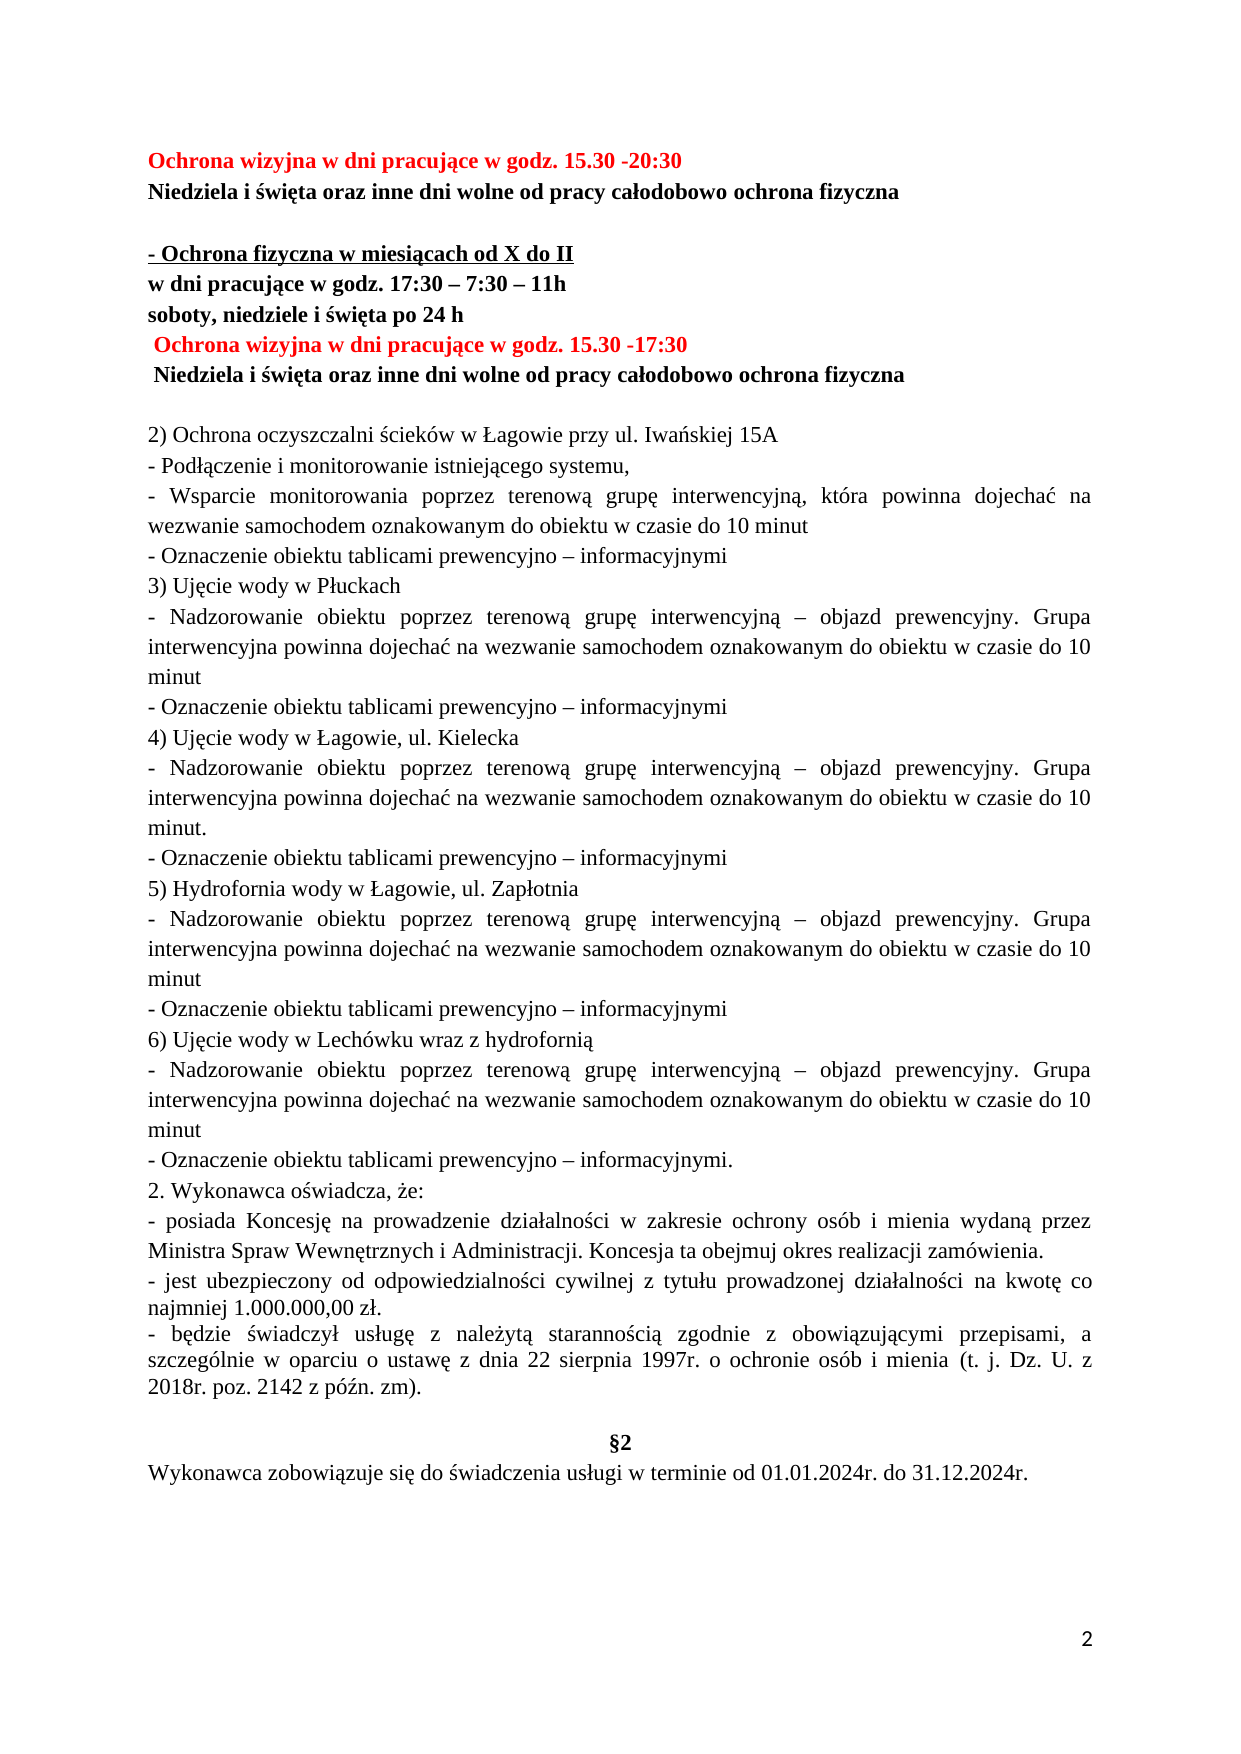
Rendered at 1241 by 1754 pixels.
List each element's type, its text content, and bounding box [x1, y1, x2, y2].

text - Oznaczenie obiektu tablicami prewencyjno – informacyjnymi [148, 693, 1093, 720]
text 2) Ochrona oczyszczalni ścieków w Łagowie przy ul. Iwańskiej 15A [148, 421, 1093, 448]
text - Nadzorowanie obiektu poprzez terenową grupę interwencyjną – objazd prewencyjny. Grupa interwencyjna powinna dojechać na wezwanie samochodem oznakowanym do obiektu w czasie do 10 minut. [148, 754, 1093, 841]
text Wykonawca zobowiązuje się do świadczenia usługi w terminie od 01.01.2024r. do 31.12.2024r. [148, 1459, 1093, 1486]
text - Oznaczenie obiektu tablicami prewencyjno – informacyjnymi. [148, 1146, 1093, 1173]
text - Podłączenie i monitorowanie istniejącego systemu, [148, 452, 1093, 478]
text 2. Wykonawca oświadcza, że: [148, 1177, 1093, 1203]
text 3) Ujęcie wody w Płuckach [148, 572, 1093, 599]
text 4) Ujęcie wody w Łagowie, ul. Kielecka [148, 723, 1093, 750]
text §2 [148, 1429, 1093, 1456]
text 6) Ujęcie wody w Lechówku wraz z hydrofornią [148, 1026, 1093, 1052]
text - będzie świadczył usługę z należytą starannością zgodnie z obowiązującymi przepisami, a szczególnie w oparciu o ustawę z dnia 22 sierpnia 1997r. o ochronie osób i mienia (t. j. Dz. U. z 2018r. poz. 2142 z późn. zm). [148, 1320, 1093, 1399]
text - posiada Koncesję na prowadzenie działalności w zakresie ochrony osób i mienia wydaną przez Ministra Spraw Wewnętrznych i Administracji. Koncesja ta obejmuj okres realizacji zamówienia. [148, 1207, 1093, 1263]
text - Oznaczenie obiektu tablicami prewencyjno – informacyjnymi [148, 542, 1093, 569]
text Ochrona wizyjna w dni pracujące w godz. 15.30 -17:30 [148, 331, 1093, 357]
text - Nadzorowanie obiektu poprzez terenową grupę interwencyjną – objazd prewencyjny. Grupa interwencyjna powinna dojechać na wezwanie samochodem oznakowanym do obiektu w czasie do 10 minut [148, 1056, 1093, 1143]
text Niedziela i święta oraz inne dni wolne od pracy całodobowo ochrona fizyczna [148, 361, 1093, 387]
text soboty, niedziele i święta po 24 h [148, 301, 1093, 327]
text - Oznaczenie obiektu tablicami prewencyjno – informacyjnymi [148, 995, 1093, 1022]
text Ochrona wizyjna w dni pracujące w godz. 15.30 -20:30 [148, 148, 1093, 174]
text - Nadzorowanie obiektu poprzez terenową grupę interwencyjną – objazd prewencyjny. Grupa interwencyjna powinna dojechać na wezwanie samochodem oznakowanym do obiektu w czasie do 10 minut [148, 905, 1093, 992]
text - Oznaczenie obiektu tablicami prewencyjno – informacyjnymi [148, 844, 1093, 871]
text 5) Hydrofornia wody w Łagowie, ul. Zapłotnia [148, 874, 1093, 901]
text - Ochrona fizyczna w miesiącach od X do II [148, 240, 1093, 267]
text Niedziela i święta oraz inne dni wolne od pracy całodobowo ochrona fizyczna [148, 178, 1093, 204]
text - jest ubezpieczony od odpowiedzialności cywilnej z tytułu prowadzonej działalności na kwotę co najmniej 1.000.000,00 zł. [148, 1267, 1093, 1320]
text - Nadzorowanie obiektu poprzez terenową grupę interwencyjną – objazd prewencyjny. Grupa interwencyjna powinna dojechać na wezwanie samochodem oznakowanym do obiektu w czasie do 10 minut [148, 603, 1093, 689]
text w dni pracujące w godz. 17:30 – 7:30 – 11h [148, 270, 1093, 297]
text - Wsparcie monitorowania poprzez terenową grupę interwencyjną, która powinna dojechać na wezwanie samochodem oznakowanym do obiektu w czasie do 10 minut [148, 482, 1093, 538]
